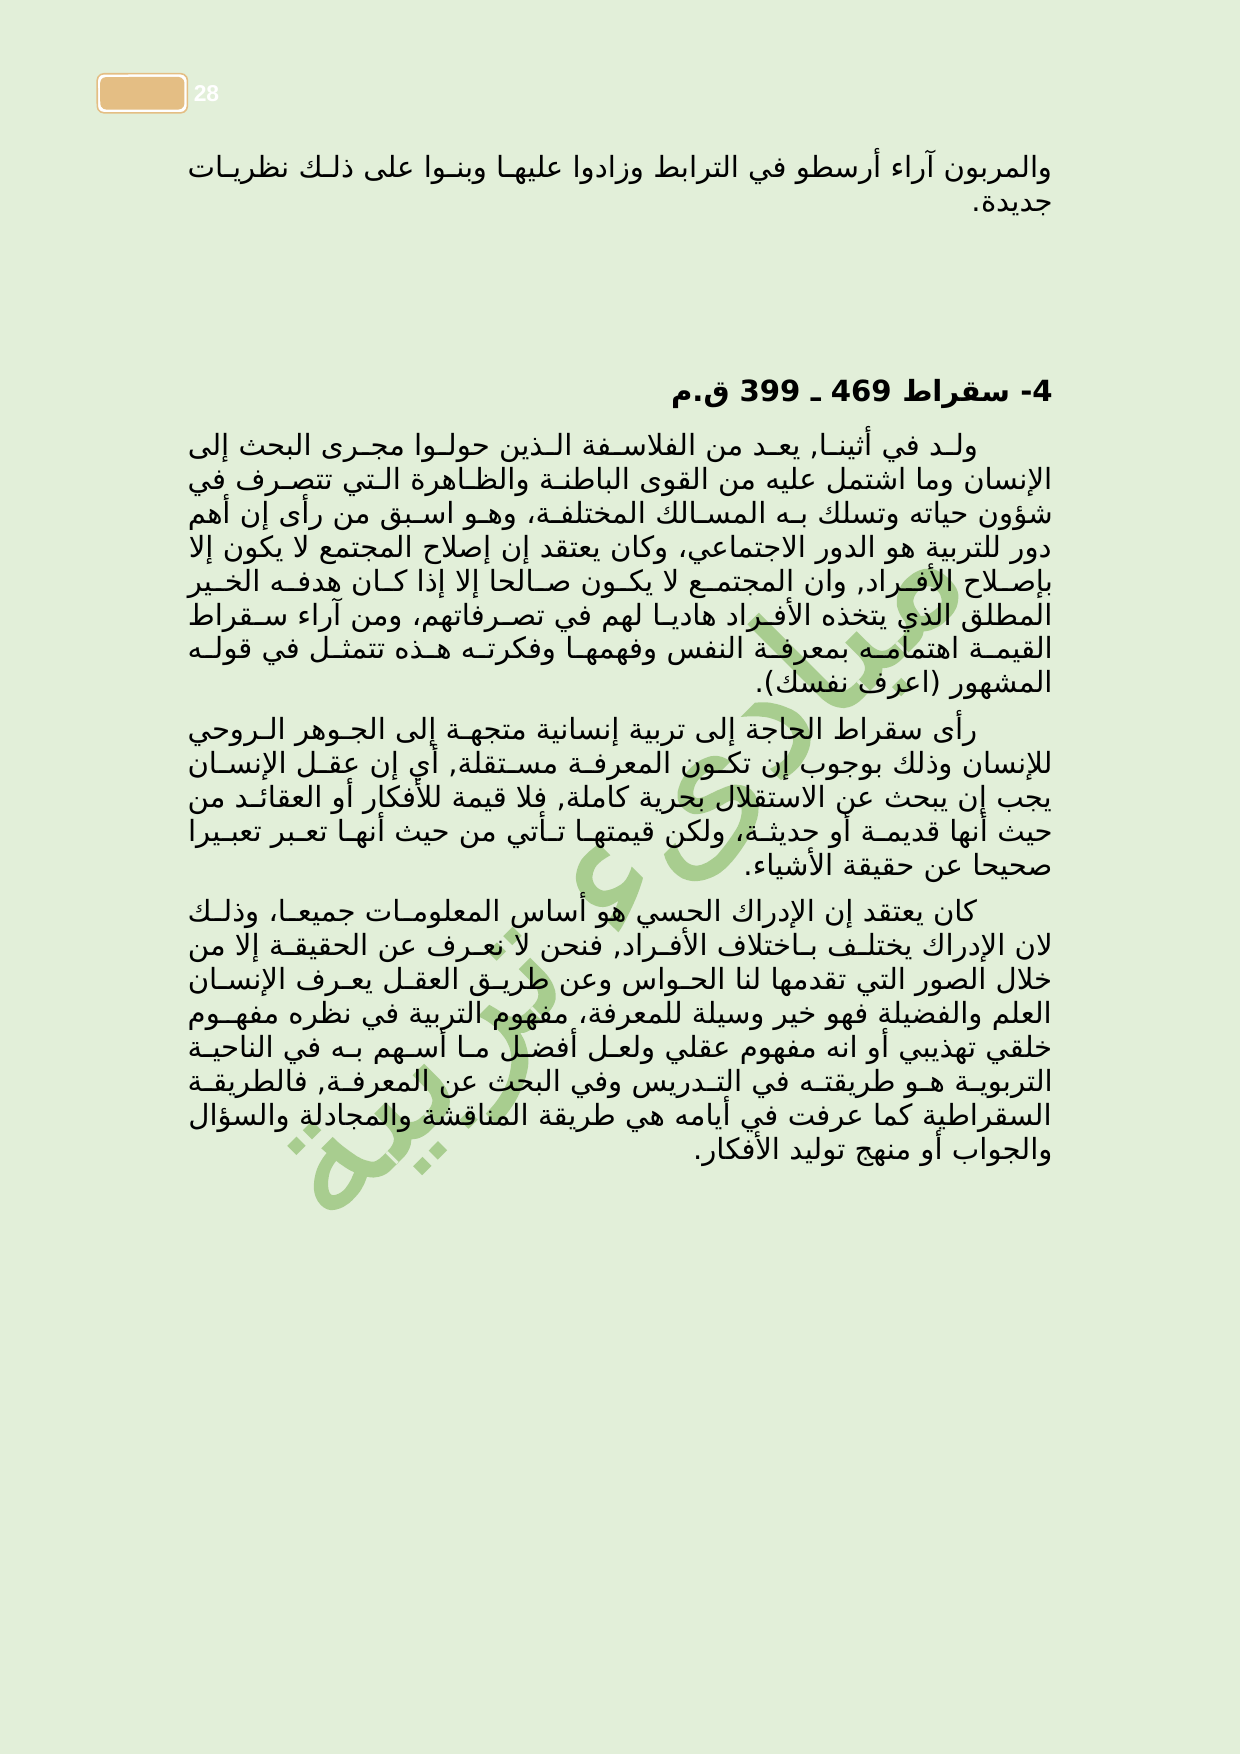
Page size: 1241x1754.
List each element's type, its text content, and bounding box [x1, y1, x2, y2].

text 4- سقراط 469 ـ 399 ق.م [187, 375, 1053, 409]
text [187, 150, 1053, 218]
text كان يعتقد إن الإدراك الحسي هو أساس المعلومات جميعا، وذلك لان الإدراك يختلف باختلاف الأفراد, فنحن لا نعرف عن الحقيقة إلا من خلال الصور التي تقدمها لنا الحواس وعن طريق العقل يعرف الإنسان العلم والفضيلة فهو خير وسيلة للمعرفة، مفهوم التربية في نظره مفهوم خلقي تهذيبي أو انه مفهوم عقلي ولعل أفضل ما أسهم به في الناحية التربوية هو طريقته في التدريس وفي البحث عن المعرفة, فالطريقة السقراطية كما عرفت في أيامه هي طريقة المناقشة والمجادلة والسؤال والجواب أو منهج توليد الأفكار. [187, 894, 1053, 1166]
text رأى سقراط الحاجة إلى تربية إنسانية متجهة إلى الجوهر الروحي للإنسان وذلك بوجوب إن تكون المعرفة مستقلة, أي إن عقل الإنسان يجب إن يبحث عن الاستقلال بحرية كاملة, فلا قيمة للأفكار أو العقائد من حيث أنها قديمة أو حديثة، ولكن قيمتها تأتي من حيث أنها تعبر تعبيرا صحيحا عن حقيقة الأشياء. [187, 712, 1053, 882]
text ولد في أثينا, يعد من الفلاسفة الذين حولوا مجرى البحث إلى الإنسان وما اشتمل عليه من القوى الباطنة والظاهرة التي تتصرف في شؤون حياته وتسلك به المسالك المختلفة، وهو اسبق من رأى إن أهم دور للتربية هو الدور الاجتماعي، وكان يعتقد إن إصلاح المجتمع لا يكون إلا بإصلاح الأفراد, وان المجتمع لا يكون صالحا إلا إذا كان هدفه الخير المطلق الذي يتخذه الأفراد هاديا لهم في تصرفاتهم، ومن آراء سقراط القيمة اهتمامه بمعرفة النفس وفهمها وفكرته هذه تتمثل في قوله المشهور (اعرف نفسك). [187, 428, 1053, 700]
